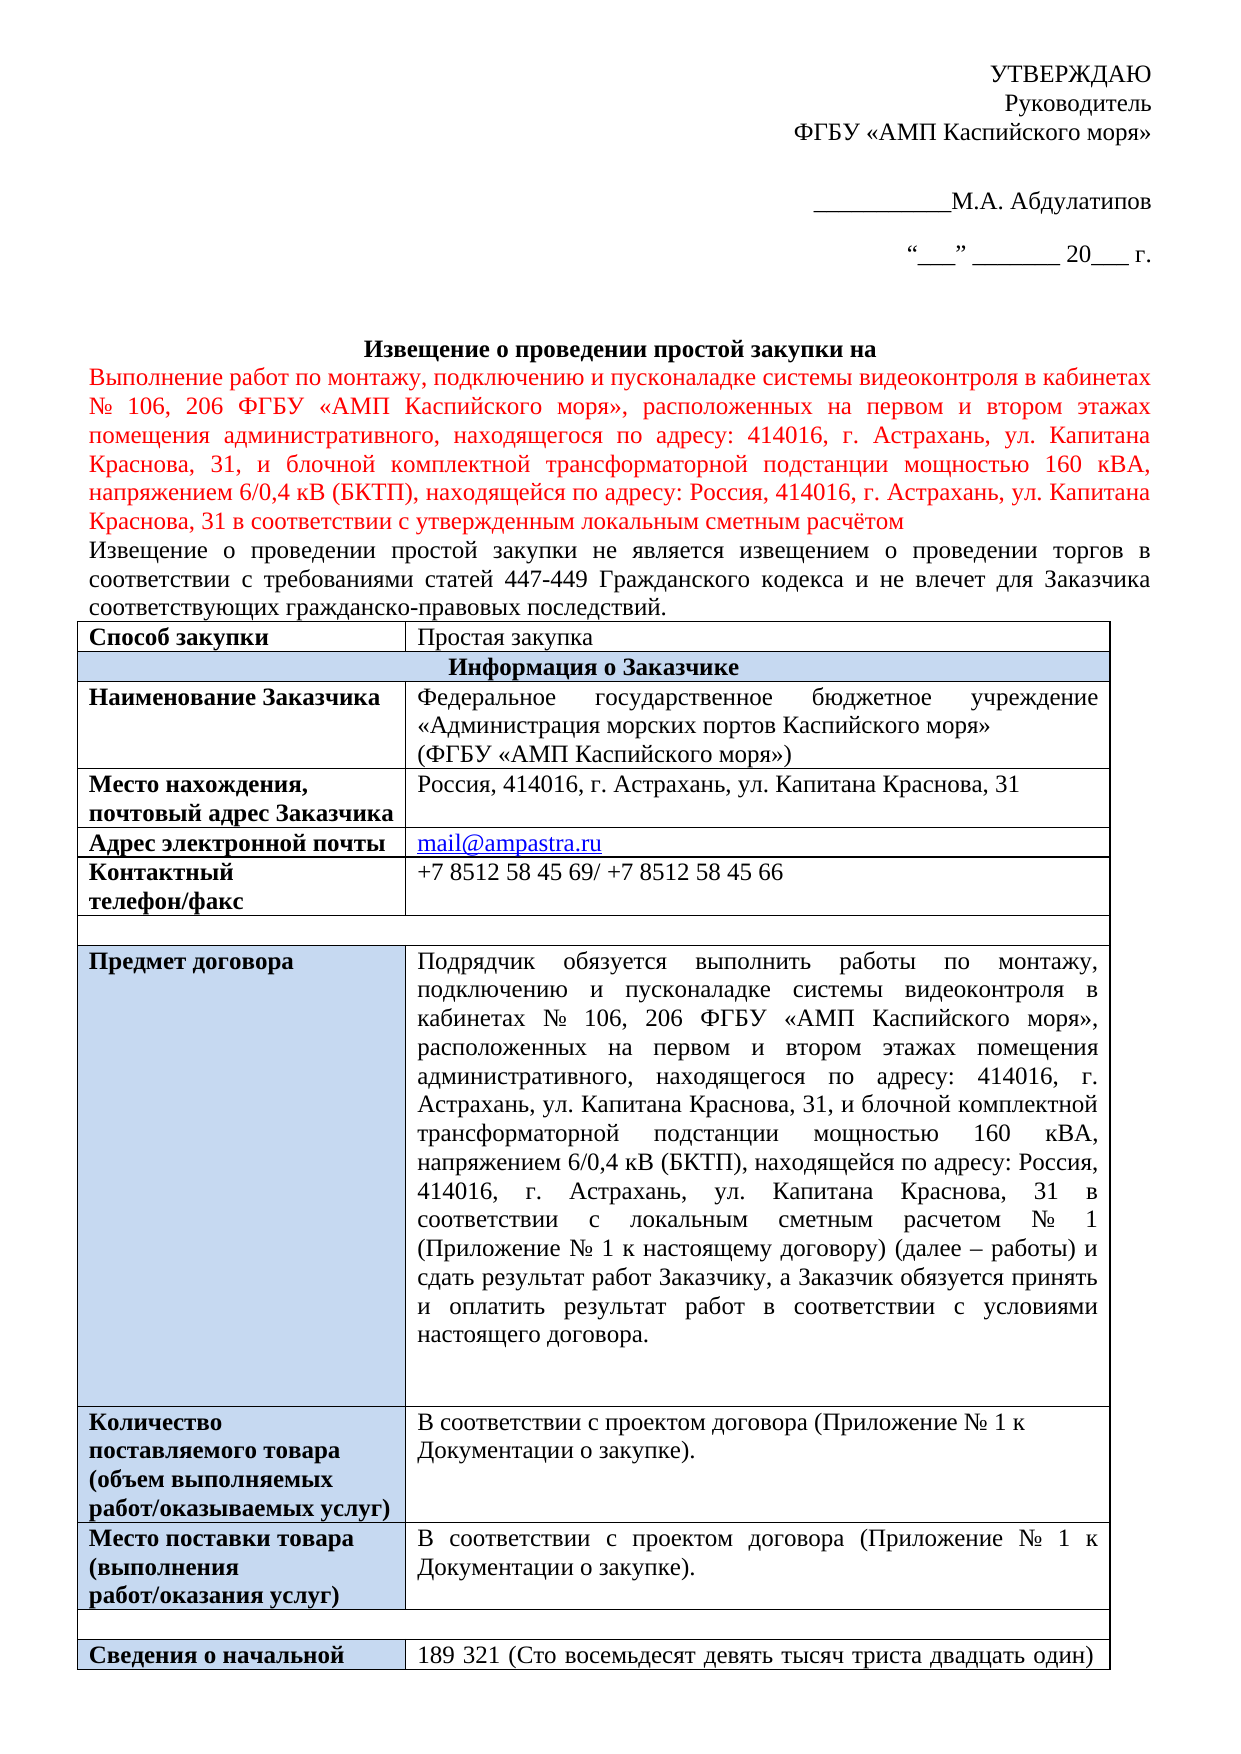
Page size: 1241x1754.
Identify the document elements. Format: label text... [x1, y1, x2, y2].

table_cell Россия, 414016, г. Астрахань, ул. Капитана Краснова, 31 [406, 769, 1109, 827]
table_cell Адрес электронной почты [78, 828, 405, 856]
table_header Простая закупка [406, 622, 1109, 651]
table_cell [78, 916, 1109, 945]
table_cell Место нахождения, почтовый адрес Заказчика [78, 769, 405, 827]
text Извещение о проведении простой закупки на [89, 334, 1152, 362]
table_cell В соответствии с проектом договора (Приложение № 1 к Документации о закупке). [406, 1523, 1109, 1609]
text УТВЕРЖДАЮ [89, 59, 1152, 88]
table_header Способ закупки [78, 622, 405, 651]
text Извещение о проведении простой закупки не является извещением о проведении торгов в соответствии с требованиями статей 447-449 Гражданского кодекса и не влечет для Заказчика соответствующих гражданско-правовых последствий. [89, 535, 1152, 621]
table_cell [78, 1610, 1109, 1639]
text Выполнение работ по монтажу, подключению и пусконаладке системы видеоконтроля в кабинетах № 106, 206 ФГБУ «АМП Каспийского моря», расположенных на первом и втором этажах помещения административного, находящегося по адресу: 414016, г. Астрахань, ул. Капитана Краснова, 31, и блочной комплектной трансформаторной подстанции мощностью 160 кВА, напряжением 6/0,4 кВ (БКТП), находящейся по адресу: Россия, 414016, г. Астрахань, ул. Капитана Краснова, 31 в соответствии с утвержденным локальным сметным расчётом [89, 362, 1152, 535]
table_cell Количество поставляемого товара (объем выполняемых работ/оказываемых услуг) [78, 1407, 405, 1522]
table_cell Наименование Заказчика [78, 682, 405, 768]
table_cell Подрядчик обязуется выполнить работы по монтажу, подключению и пусконаладке системы видеоконтроля в кабинетах № 106, 206 ФГБУ «АМП Каспийского моря», расположенных на первом и втором этажах помещения административного, находящегося по адресу: 414016, г. Астрахань, ул. Капитана Краснова, 31, и блочной комплектной трансформаторной подстанции мощностью 160 кВА, напряжением 6/0,4 кВ (БКТП), находящейся по адресу: Россия, 414016, г. Астрахань, ул. Капитана Краснова, 31 в соответствии с локальным сметным расчетом № 1 (Приложение № 1 к настоящему договору) (далее – работы) и сдать результат работ Заказчику, а Заказчик обязуется принять и оплатить результат работ в соответствии с условиями настоящего договора. [406, 946, 1109, 1406]
text “___” _______ 20___ г. [89, 239, 1152, 268]
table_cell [78, 1640, 405, 1669]
text ФГБУ «АМП Каспийского моря» [89, 117, 1152, 145]
table_cell В соответствии с проектом договора (Приложение № 1 к Документации о закупке). [406, 1407, 1109, 1522]
text ___________М.А. Абдулатипов [89, 186, 1152, 214]
table_cell Информация о Заказчике [78, 652, 1109, 681]
table_cell Предмет договора [78, 946, 405, 1406]
text Руководитель [89, 88, 1152, 117]
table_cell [406, 1640, 1109, 1669]
table_cell +7 8512 58 45 69/ +7 8512 58 45 66 [406, 858, 1109, 915]
table_cell Федеральное государственное бюджетное учреждение «Администрация морских портов Каспийского моря» (ФГБУ «АМП Каспийского моря») [406, 682, 1109, 768]
table_cell Место поставки товара (выполнения работ/оказания услуг) [78, 1523, 405, 1609]
table_cell Контактный телефон/факс [78, 858, 405, 915]
table_cell mail@ampastra.ru [406, 828, 1109, 856]
